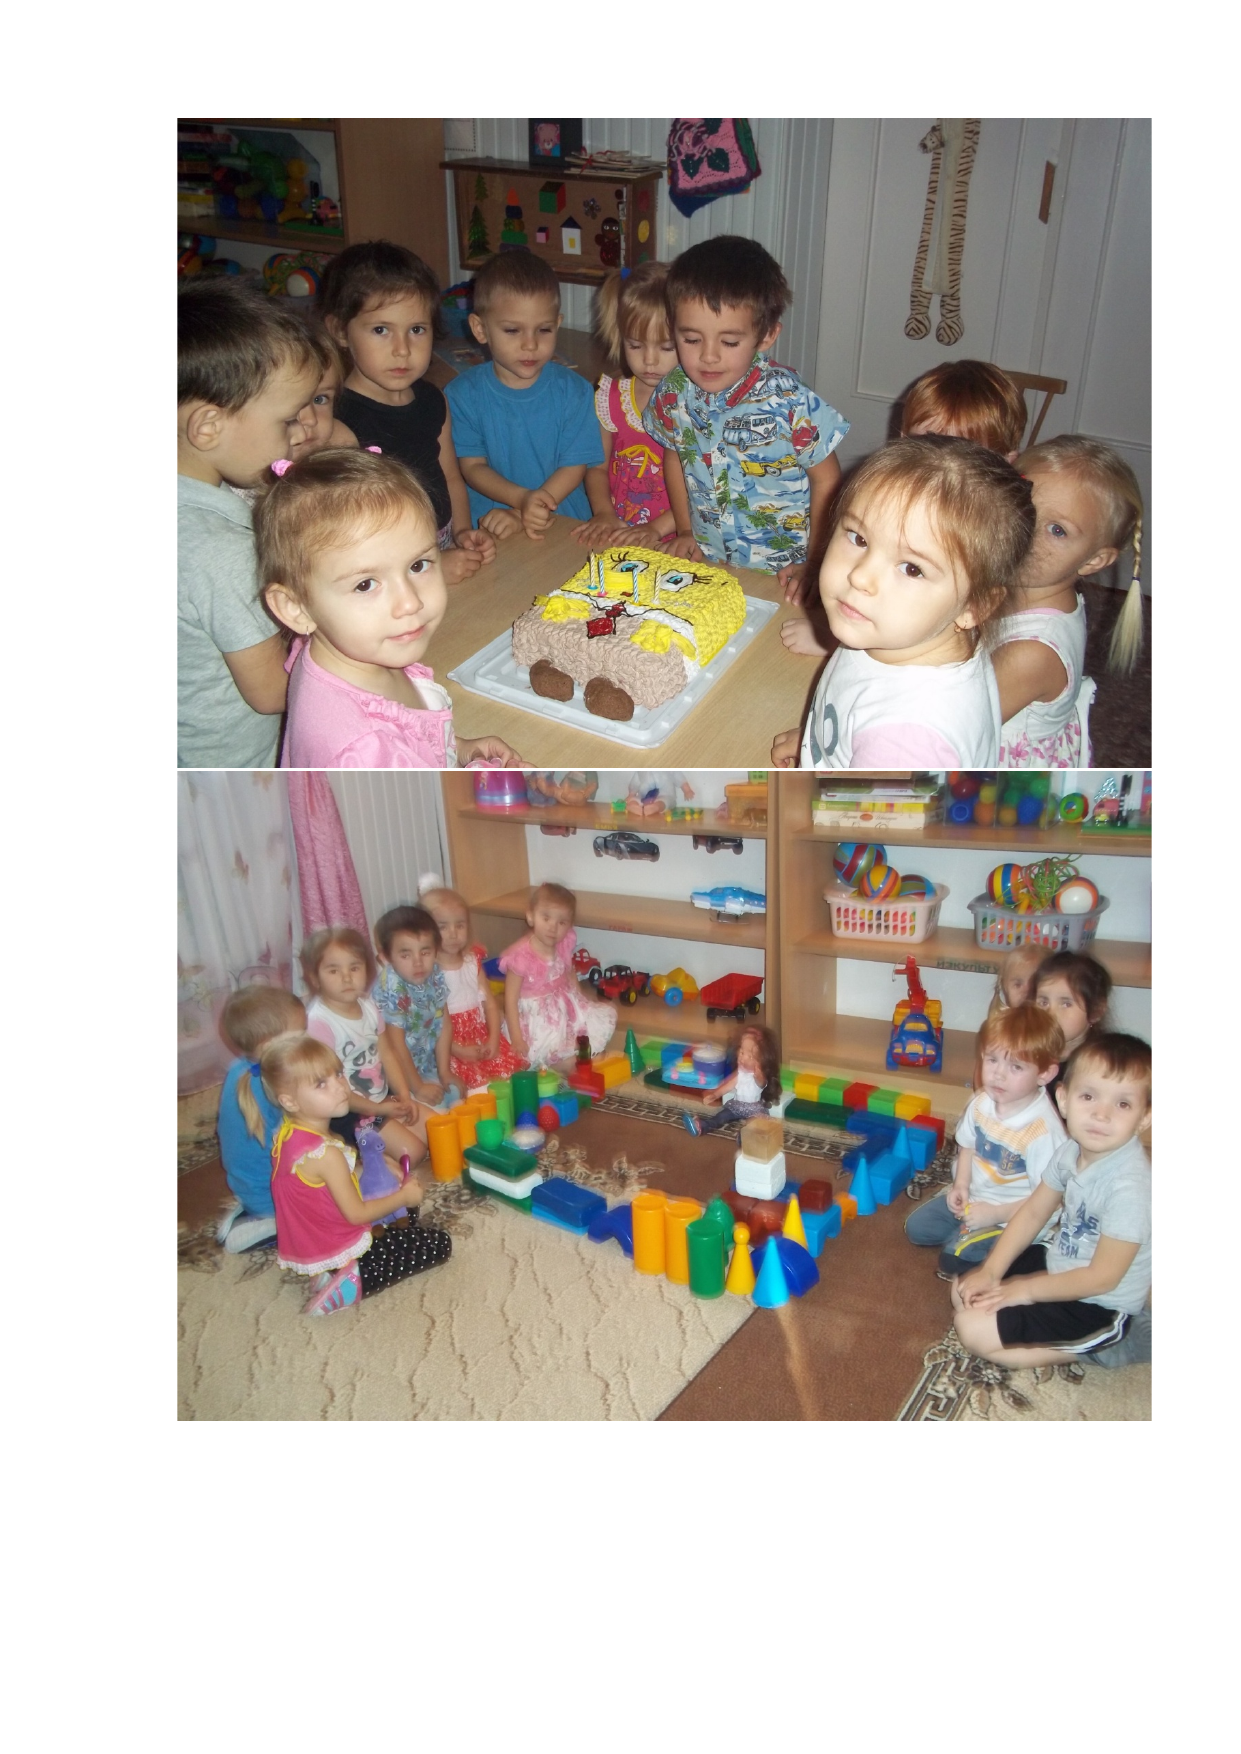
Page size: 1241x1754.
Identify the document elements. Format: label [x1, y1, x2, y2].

picture [177, 771, 1152, 1421]
picture [177, 118, 1152, 768]
